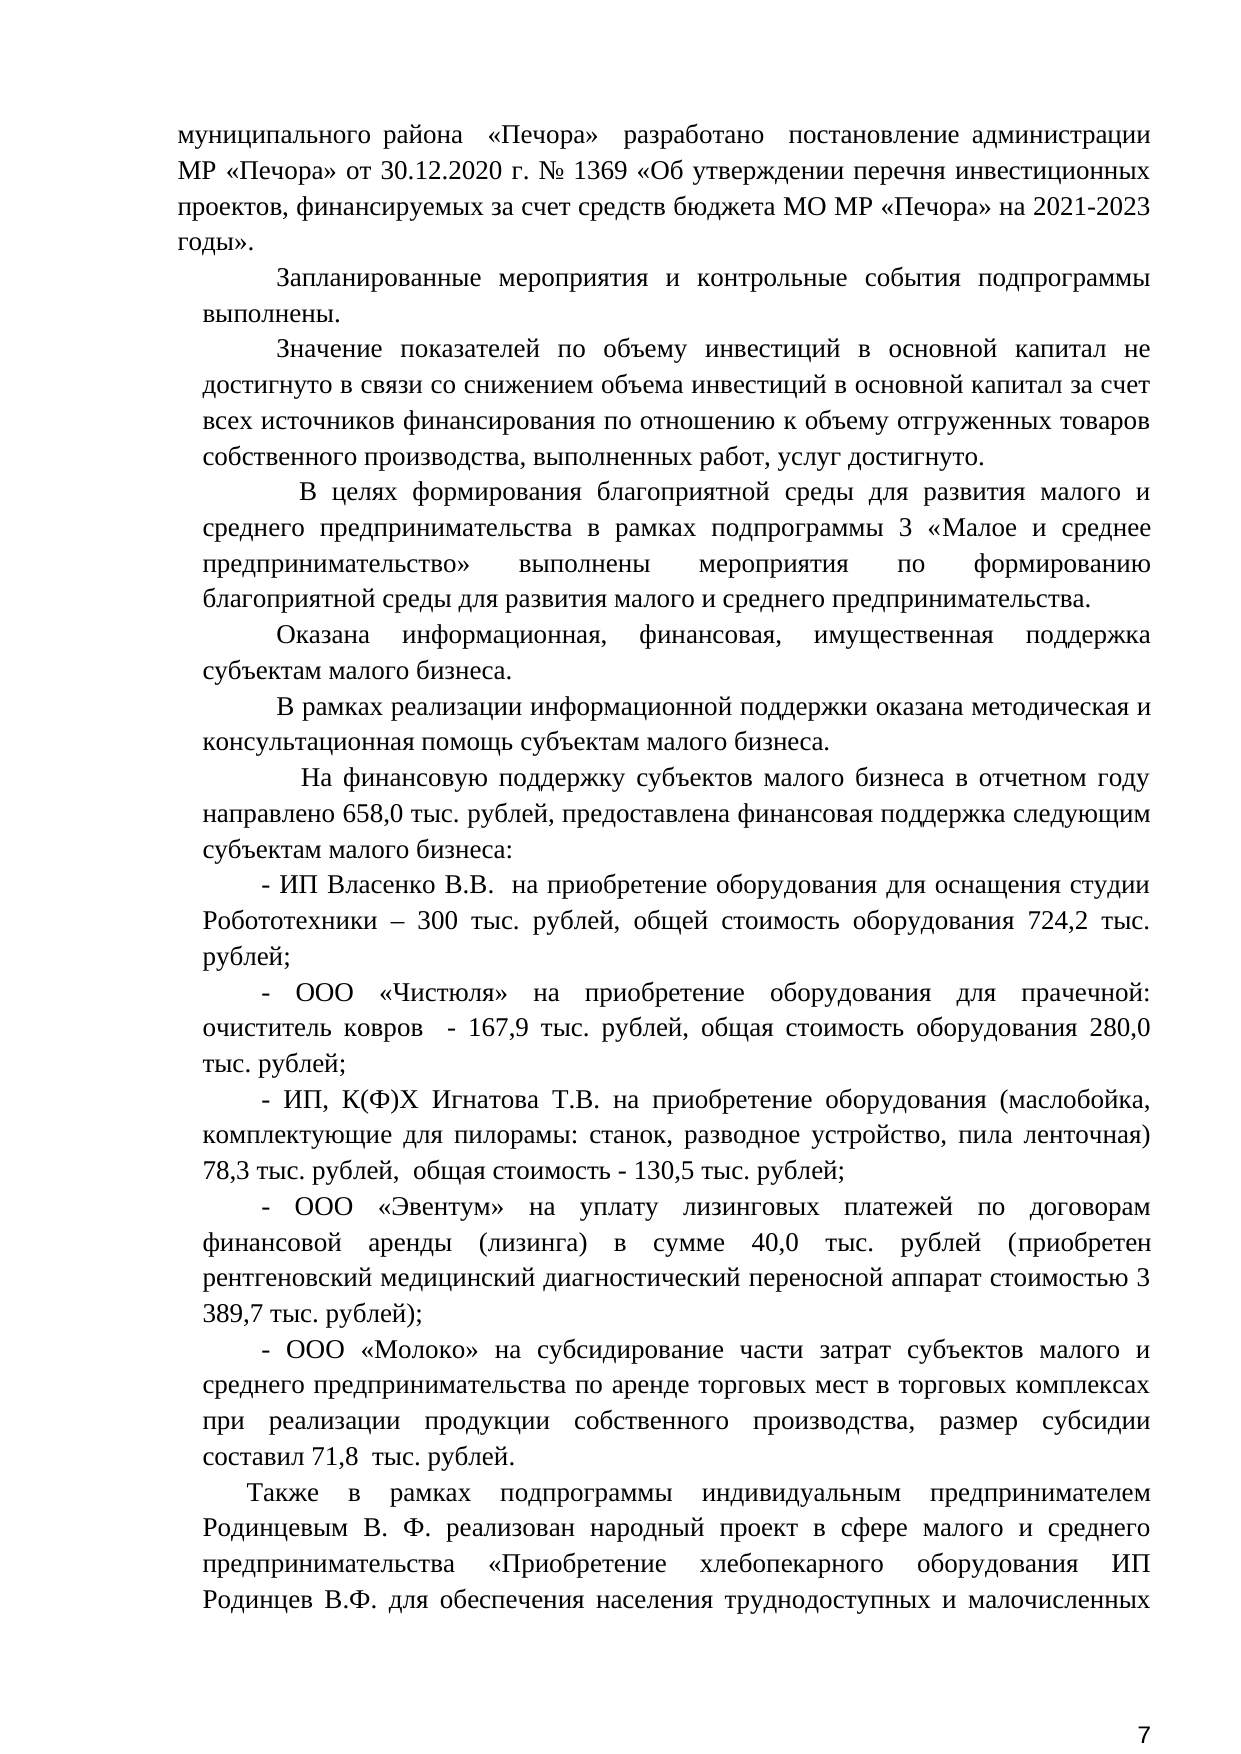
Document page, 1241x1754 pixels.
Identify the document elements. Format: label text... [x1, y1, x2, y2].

text - ООО «Молоко» на субсидирование части затрат субъектов малого и среднего предпринимательства по аренде торговых мест в торговых комплексах при реализации продукции собственного производства, размер субсидии составил 71,8 тыс. рублей. [202, 1333, 1152, 1471]
text На финансовую поддержку субъектов малого бизнеса в отчетном году направлено 658,0 тыс. рублей, предоставлена финансовая поддержка следующим субъектам малого бизнеса: [202, 761, 1152, 864]
text В рамках реализации информационной поддержки оказана методическая и консультационная помощь субъектам малого бизнеса. [202, 690, 1152, 757]
text Значение показателей по объему инвестиций в основной капитал не достигнуто в связи со снижением объема инвестиций в основной капитал за счет всех источников финансирования по отношению к объему отгруженных товаров собственного производства, выполненных работ, услуг достигнуто. [202, 332, 1152, 471]
text Запланированные мероприятия и контрольные события подпрограммы выполнены. [202, 261, 1152, 328]
text - ООО «Эвентум» на уплату лизинговых платежей по договорам финансовой аренды (лизинга) в сумме 40,0 тыс. рублей (приобретен рентгеновский медицинский диагностический переносной аппарат стоимостью 3 389,7 тыс. рублей); [202, 1190, 1152, 1328]
text В целях формирования благоприятной среды для развития малого и среднего предпринимательства в рамках подпрограммы 3 «Малое и среднее предпринимательство» выполнены мероприятия по формированию благоприятной среды для развития малого и среднего предпринимательства. [202, 475, 1152, 614]
text - ООО «Чистюля» на приобретение оборудования для прачечной: очиститель ковров - 167,9 тыс. рублей, общая стоимость оборудования 280,0 тыс. рублей; [202, 976, 1152, 1078]
text - ИП Власенко В.В. на приобретение оборудования для оснащения студии Робототехники – 300 тыс. рублей, общей стоимость оборудования 724,2 тыс. рублей; [202, 868, 1152, 971]
text Оказана информационная, финансовая, имущественная поддержка субъектам малого бизнеса. [202, 618, 1152, 685]
text - ИП, К(Ф)Х Игнатова Т.В. на приобретение оборудования (маслобойка, комплектующие для пилорамы: станок, разводное устройство, пила ленточная) 78,3 тыс. рублей, общая стоимость - 130,5 тыс. рублей; [202, 1083, 1152, 1185]
